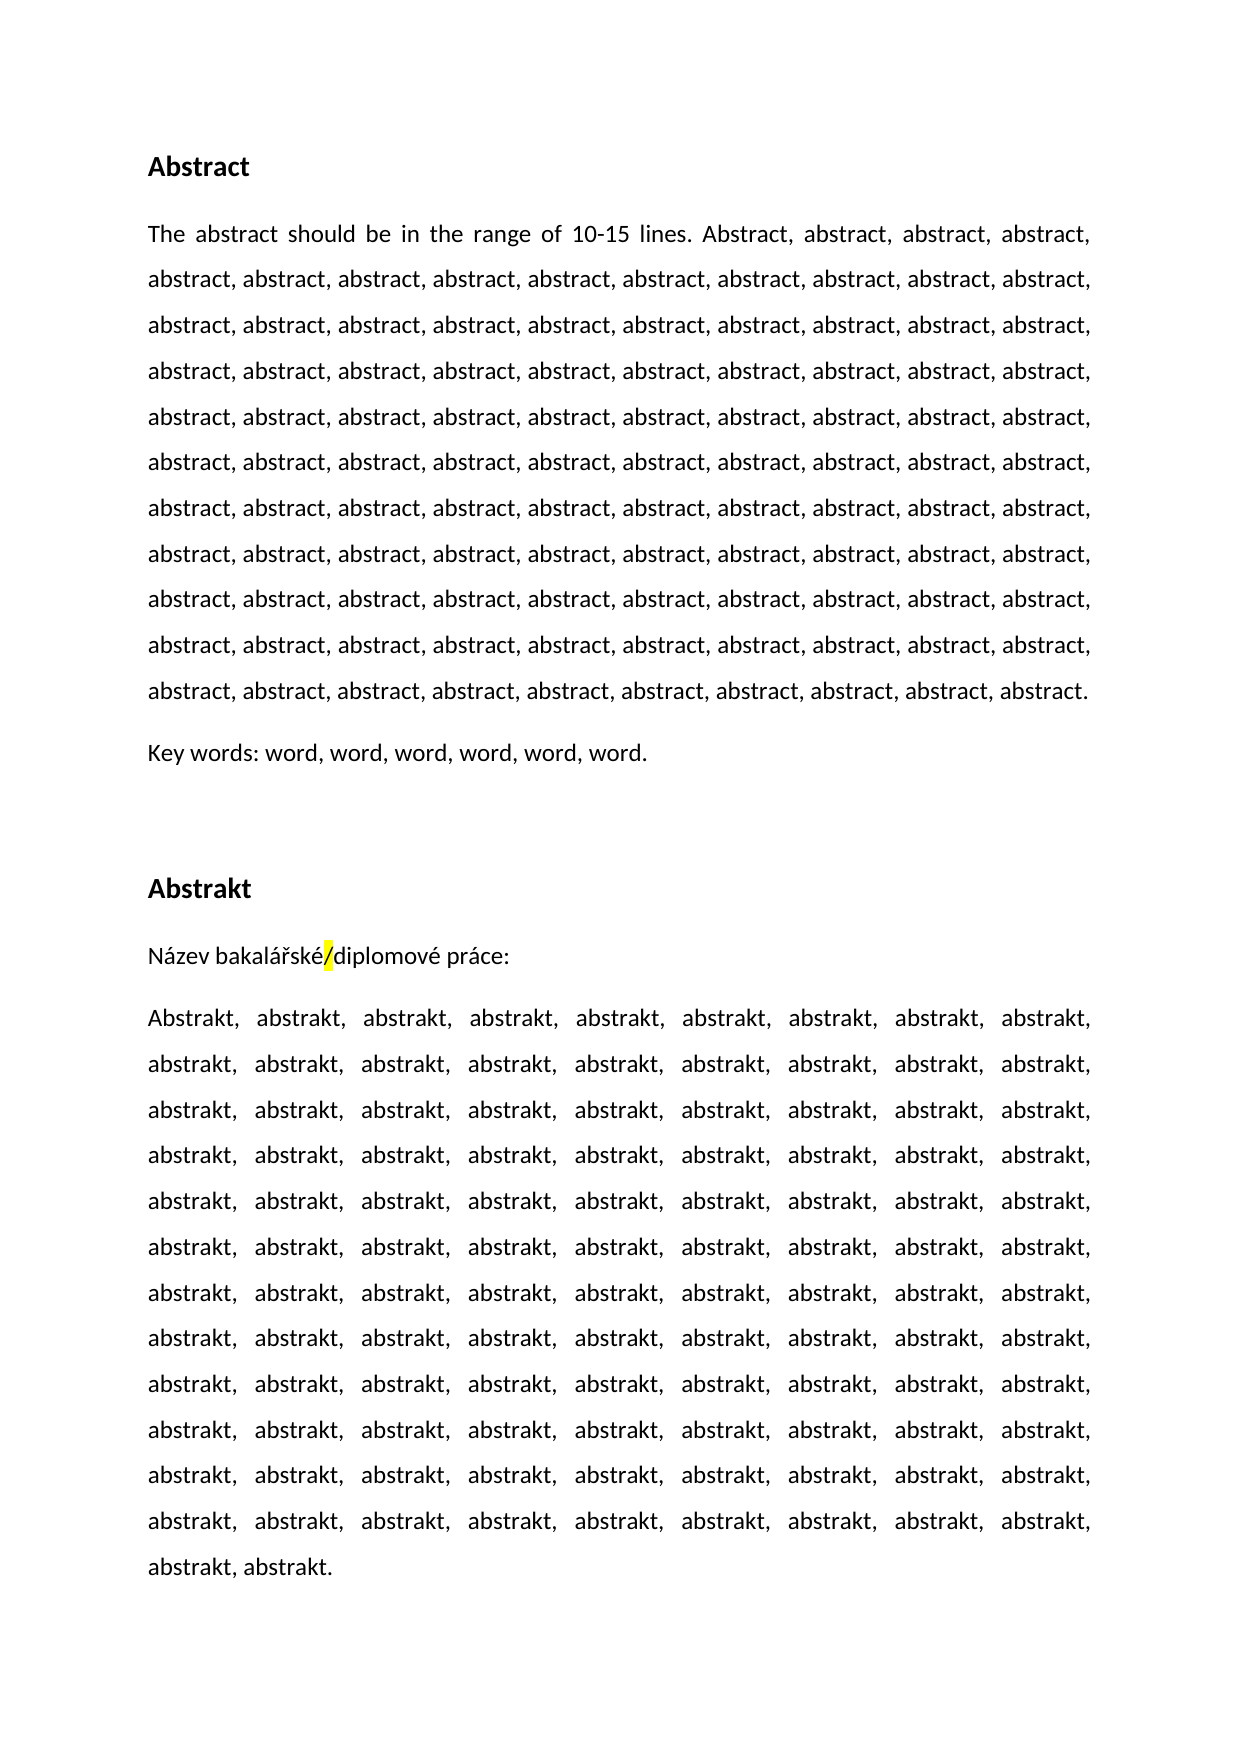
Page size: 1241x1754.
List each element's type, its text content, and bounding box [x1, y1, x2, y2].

text The abstract should be in the range of 10-15 lines. Abstract, abstract, abstract, abstract, abstract, abstract, abstract, abstract, abstract, abstract, abstract, abstract, abstract, abstract, abstract, abstract, abstract, abstract, abstract, abstract, abstract, abstract, abstract, abstract, abstract, abstract, abstract, abstract, abstract, abstract, abstract, abstract, abstract, abstract, abstract, abstract, abstract, abstract, abstract, abstract, abstract, abstract, abstract, abstract, abstract, abstract, abstract, abstract, abstract, abstract, abstract, abstract, abstract, abstract, abstract, abstract, abstract, abstract, abstract, abstract, abstract, abstract, abstract, abstract, abstract, abstract, abstract, abstract, abstract, abstract, abstract, abstract, abstract, abstract, abstract, abstract, abstract, abstract, abstract, abstract, abstract, abstract, abstract, abstract, abstract, abstract, abstract, abstract, abstract, abstract, abstract, abstract, abstract, abstract, abstract, abstract, abstract, abstract, abstract, abstract, abstract, abstract, abstract, abstract. [148, 218, 1093, 706]
text Key words: word, word, word, word, word, word. [148, 737, 1093, 768]
text Abstrakt, abstrakt, abstrakt, abstrakt, abstrakt, abstrakt, abstrakt, abstrakt, abstrakt, abstrakt, abstrakt, abstrakt, abstrakt, abstrakt, abstrakt, abstrakt, abstrakt, abstrakt, abstrakt, abstrakt, abstrakt, abstrakt, abstrakt, abstrakt, abstrakt, abstrakt, abstrakt, abstrakt, abstrakt, abstrakt, abstrakt, abstrakt, abstrakt, abstrakt, abstrakt, abstrakt, abstrakt, abstrakt, abstrakt, abstrakt, abstrakt, abstrakt, abstrakt, abstrakt, abstrakt, abstrakt, abstrakt, abstrakt, abstrakt, abstrakt, abstrakt, abstrakt, abstrakt, abstrakt, abstrakt, abstrakt, abstrakt, abstrakt, abstrakt, abstrakt, abstrakt, abstrakt, abstrakt, abstrakt, abstrakt, abstrakt, abstrakt, abstrakt, abstrakt, abstrakt, abstrakt, abstrakt, abstrakt, abstrakt, abstrakt, abstrakt, abstrakt, abstrakt, abstrakt, abstrakt, abstrakt, abstrakt, abstrakt, abstrakt, abstrakt, abstrakt, abstrakt, abstrakt, abstrakt, abstrakt, abstrakt, abstrakt, abstrakt, abstrakt, abstrakt, abstrakt, abstrakt, abstrakt, abstrakt, abstrakt, abstrakt, abstrakt, abstrakt, abstrakt, abstrakt, abstrakt, abstrakt, abstrakt, abstrakt, abstrakt. [148, 1002, 1093, 1582]
text Abstract [148, 148, 1093, 183]
text Název bakalářské/diplomové práce: [333, 940, 1093, 971]
text Abstrakt [148, 870, 1093, 906]
text Název bakalářské/diplomové práce: [148, 940, 324, 971]
